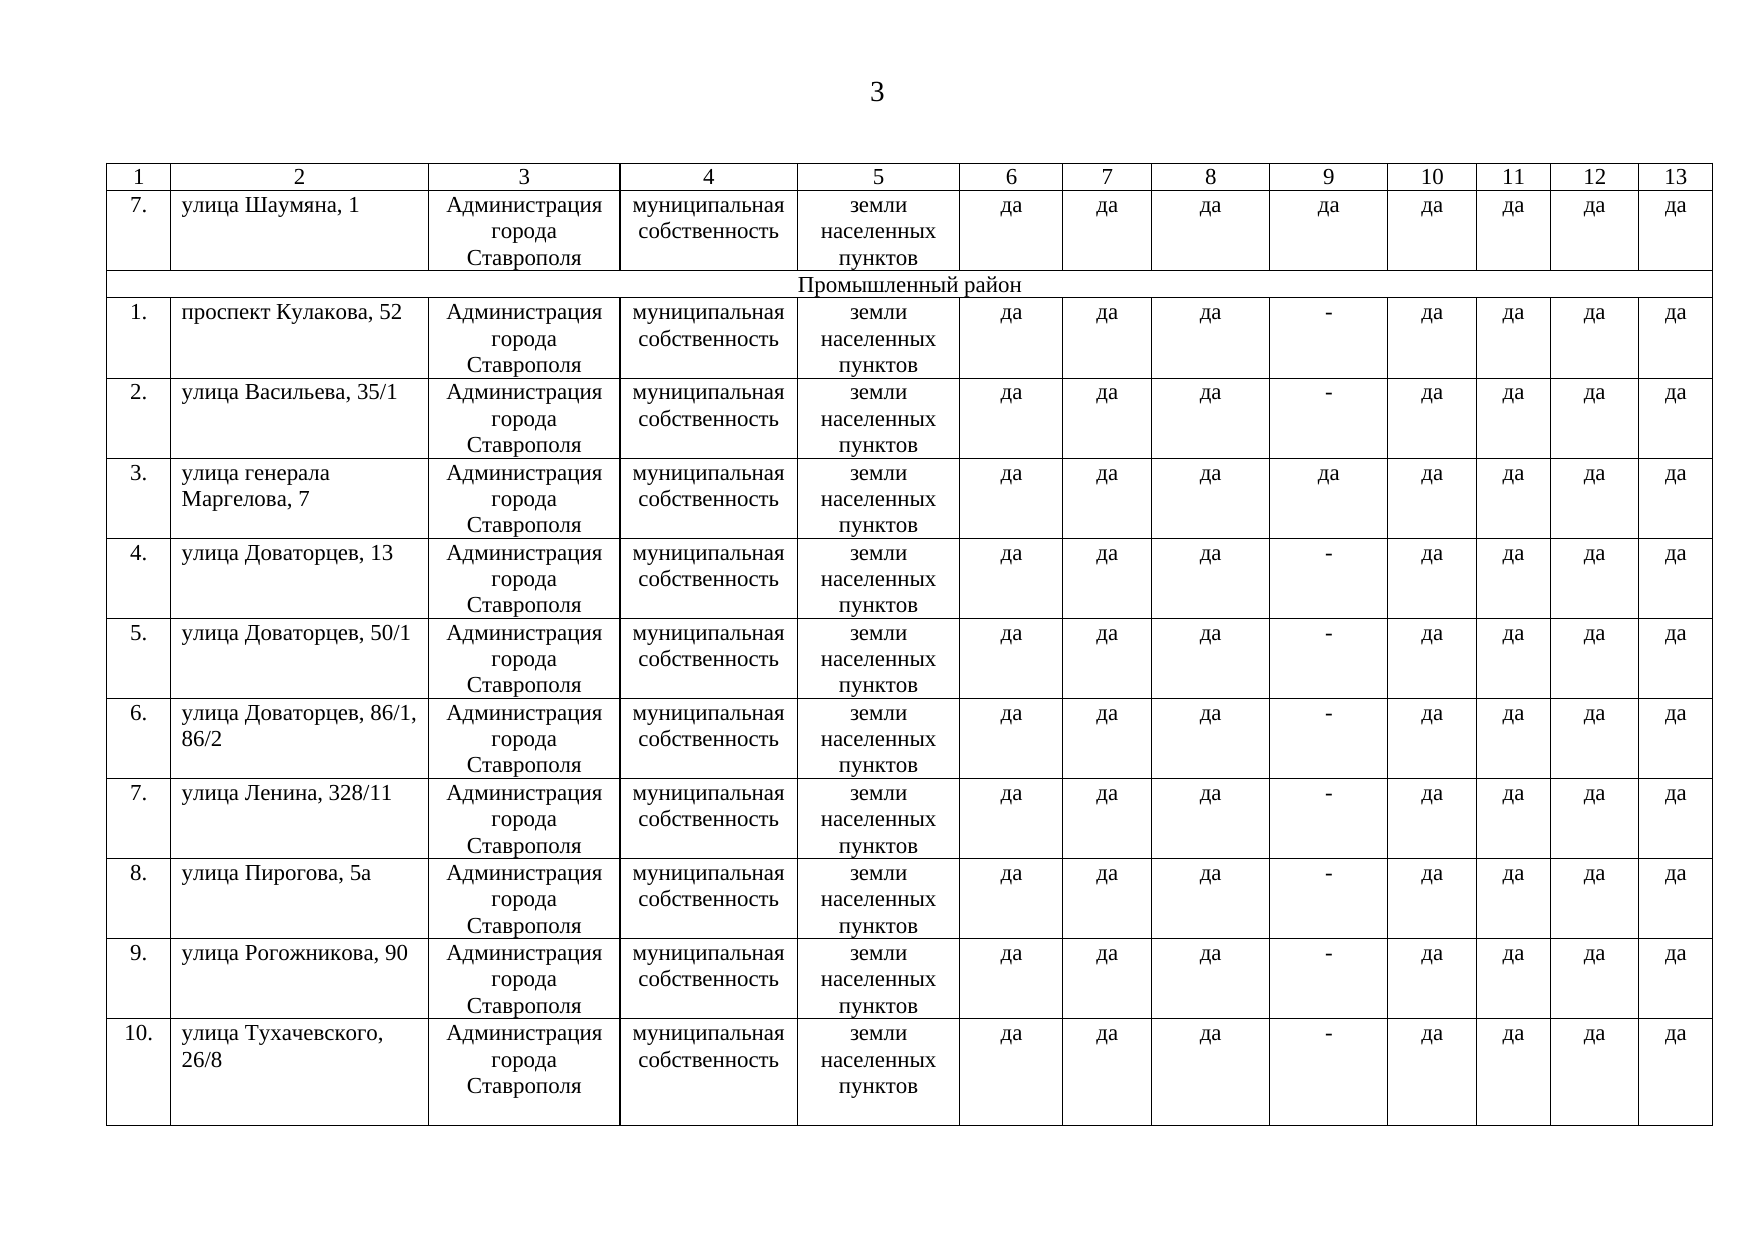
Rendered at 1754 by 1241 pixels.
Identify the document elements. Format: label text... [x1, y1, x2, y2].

table_cell да [1152, 859, 1269, 938]
table_cell да [1063, 779, 1151, 858]
table_cell да [960, 859, 1062, 938]
table_cell муниципальная собственность [621, 298, 797, 377]
table_cell да [1477, 779, 1550, 858]
table_cell да [1551, 1019, 1638, 1125]
table_cell - [1270, 939, 1387, 1018]
table_cell да [960, 298, 1062, 377]
table_cell да [1639, 939, 1712, 1018]
table_cell улица Ленина, 328/11 [171, 779, 428, 858]
table_cell да [1551, 699, 1638, 778]
table_cell да [1639, 779, 1712, 858]
table_cell Администрация города Ставрополя [429, 379, 619, 457]
table_cell 7 [1063, 164, 1151, 190]
table_cell да [960, 939, 1062, 1018]
table_cell улица Рогожникова, 90 [171, 939, 428, 1018]
table_cell 1 [107, 164, 170, 190]
table_cell да [1477, 859, 1550, 938]
table_cell земли населенных пунктов [798, 298, 959, 377]
table_cell да [1063, 1019, 1151, 1125]
table_cell 2. [107, 379, 170, 457]
table_cell да [1639, 699, 1712, 778]
table_cell да [1063, 539, 1151, 618]
table_cell да [960, 379, 1062, 457]
table_cell да [1063, 939, 1151, 1018]
table_cell земли населенных пунктов [798, 191, 959, 270]
table_cell муниципальная собственность [621, 779, 797, 858]
table_cell - [1270, 379, 1387, 457]
table_cell 11 [1477, 164, 1550, 190]
table_cell да [1551, 379, 1638, 457]
table_cell 6 [960, 164, 1062, 190]
table_cell да [960, 191, 1062, 270]
table_cell 9. [107, 939, 170, 1018]
table_cell - [1270, 298, 1387, 377]
table_cell 3 [429, 164, 619, 190]
table_cell да [1388, 191, 1476, 270]
table_cell да [1477, 1019, 1550, 1125]
table_cell да [1639, 379, 1712, 457]
table_cell да [960, 539, 1062, 618]
table_cell муниципальная собственность [621, 619, 797, 698]
table_cell да [1063, 191, 1151, 270]
table_cell да [1152, 298, 1269, 377]
table_cell Администрация города Ставрополя [429, 1019, 619, 1125]
table_cell муниципальная собственность [621, 939, 797, 1018]
table_cell муниципальная собственность [621, 859, 797, 938]
table_cell да [1063, 298, 1151, 377]
table_cell да [1388, 699, 1476, 778]
table_cell да [1152, 459, 1269, 538]
table_cell муниципальная собственность [621, 1019, 797, 1125]
table_cell да [1551, 779, 1638, 858]
table_cell да [1639, 191, 1712, 270]
table_cell 8. [107, 859, 170, 938]
table_cell - [1270, 699, 1387, 778]
table_cell да [960, 1019, 1062, 1125]
table_cell Администрация города Ставрополя [429, 539, 619, 618]
table_cell да [1063, 859, 1151, 938]
table_cell да [1551, 459, 1638, 538]
table_cell Администрация города Ставрополя [429, 859, 619, 938]
table_cell да [1639, 1019, 1712, 1125]
table_cell да [1270, 191, 1387, 270]
table_cell улица Доваторцев, 86/1, 86/2 [171, 699, 428, 778]
table_cell да [1388, 939, 1476, 1018]
table_cell 8 [1152, 164, 1269, 190]
table_cell улица Доваторцев, 13 [171, 539, 428, 618]
table_cell земли населенных пунктов [798, 939, 959, 1018]
table_cell - [1270, 619, 1387, 698]
table_cell да [1270, 459, 1387, 538]
table_cell земли населенных пунктов [798, 779, 959, 858]
table_cell улица Шаумяна, 1 [171, 191, 428, 270]
table_cell 10. [107, 1019, 170, 1125]
table_cell да [1477, 939, 1550, 1018]
table_cell да [1551, 191, 1638, 270]
table_cell Промышленный район [107, 271, 1712, 297]
table_cell Администрация города Ставрополя [429, 619, 619, 698]
table_cell улица генерала Маргелова, 7 [171, 459, 428, 538]
table_cell да [1388, 379, 1476, 457]
table_cell земли населенных пунктов [798, 539, 959, 618]
table_cell да [1639, 298, 1712, 377]
table_cell муниципальная собственность [621, 191, 797, 270]
table_cell да [1551, 939, 1638, 1018]
table_cell да [1388, 298, 1476, 377]
table_cell да [1388, 779, 1476, 858]
table_cell проспект Кулакова, 52 [171, 298, 428, 377]
table_cell да [1477, 298, 1550, 377]
table_cell 5. [107, 619, 170, 698]
table_cell 10 [1388, 164, 1476, 190]
table_cell да [1152, 539, 1269, 618]
table_cell да [1388, 539, 1476, 618]
table_cell Администрация города Ставрополя [429, 459, 619, 538]
table_cell 5 [798, 164, 959, 190]
table_cell да [1152, 191, 1269, 270]
table_cell - [1270, 1019, 1387, 1125]
table_cell земли населенных пунктов [798, 619, 959, 698]
table_cell 4 [621, 164, 797, 190]
table_cell Администрация города Ставрополя [429, 699, 619, 778]
table_cell 4. [107, 539, 170, 618]
table_cell да [1551, 619, 1638, 698]
table_cell земли населенных пунктов [798, 459, 959, 538]
table_cell - [1270, 539, 1387, 618]
table_cell да [1639, 459, 1712, 538]
table_cell Администрация города Ставрополя [429, 779, 619, 858]
table_cell 7. [107, 191, 170, 270]
table_cell - [1270, 779, 1387, 858]
table_cell улица Тухачевского, 26/8 [171, 1019, 428, 1125]
table_cell да [1152, 779, 1269, 858]
table_cell земли населенных пунктов [798, 859, 959, 938]
table_cell да [1152, 939, 1269, 1018]
table_cell да [1551, 298, 1638, 377]
table_cell да [1063, 459, 1151, 538]
table_cell 9 [1270, 164, 1387, 190]
table_cell да [1477, 459, 1550, 538]
table_cell да [1388, 459, 1476, 538]
table_cell да [1477, 539, 1550, 618]
table_cell да [960, 779, 1062, 858]
table_cell 13 [1639, 164, 1712, 190]
table_cell да [1477, 699, 1550, 778]
table_cell муниципальная собственность [621, 459, 797, 538]
table_cell да [1477, 379, 1550, 457]
table_cell улица Пирогова, 5а [171, 859, 428, 938]
table_cell да [1152, 619, 1269, 698]
table_cell земли населенных пунктов [798, 379, 959, 457]
table_cell да [1551, 859, 1638, 938]
table_cell земли населенных пунктов [798, 699, 959, 778]
table_cell улица Доваторцев, 50/1 [171, 619, 428, 698]
table_cell - [1270, 859, 1387, 938]
table_cell да [1152, 699, 1269, 778]
table_cell да [1388, 619, 1476, 698]
table_cell 7. [107, 779, 170, 858]
table_cell 6. [107, 699, 170, 778]
table_cell да [1477, 191, 1550, 270]
table_cell да [1639, 619, 1712, 698]
table_cell да [1152, 379, 1269, 457]
table_cell муниципальная собственность [621, 539, 797, 618]
table_cell да [1639, 859, 1712, 938]
table_cell муниципальная собственность [621, 699, 797, 778]
table_cell да [1063, 619, 1151, 698]
table_cell да [1477, 619, 1550, 698]
table_cell Администрация города Ставрополя [429, 191, 619, 270]
table_cell да [1388, 1019, 1476, 1125]
table_cell 2 [171, 164, 428, 190]
table_cell да [960, 619, 1062, 698]
table_cell 12 [1551, 164, 1638, 190]
table_cell да [1551, 539, 1638, 618]
table_cell да [1152, 1019, 1269, 1125]
table_cell да [1388, 859, 1476, 938]
table_cell да [1063, 699, 1151, 778]
table_cell Администрация города Ставрополя [429, 298, 619, 377]
table_cell 3. [107, 459, 170, 538]
table_cell Администрация города Ставрополя [429, 939, 619, 1018]
table_cell муниципальная собственность [621, 379, 797, 457]
table_cell да [960, 699, 1062, 778]
table_cell да [1639, 539, 1712, 618]
table_cell 1. [107, 298, 170, 377]
table_cell земли населенных пунктов [798, 1019, 959, 1125]
table_cell да [1063, 379, 1151, 457]
table_cell да [960, 459, 1062, 538]
table_cell улица Васильева, 35/1 [171, 379, 428, 457]
